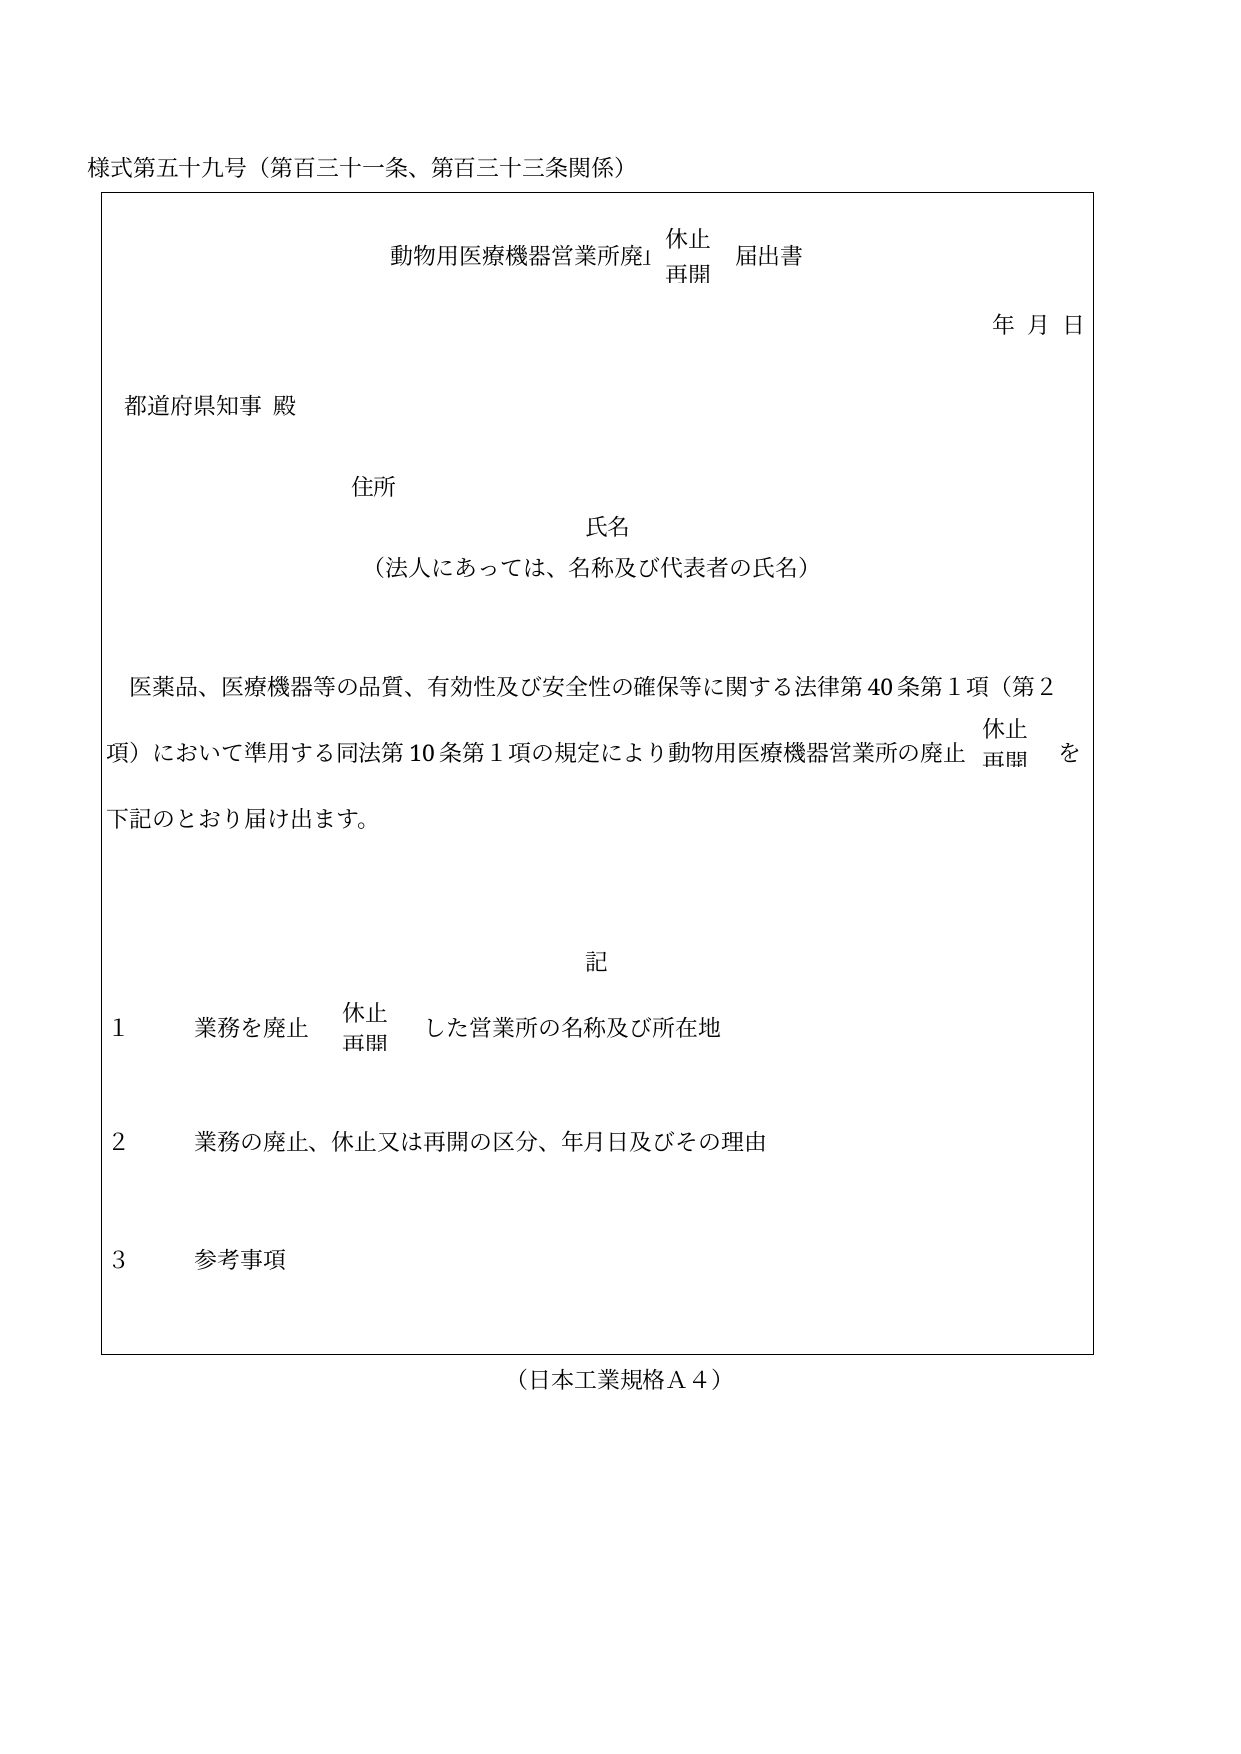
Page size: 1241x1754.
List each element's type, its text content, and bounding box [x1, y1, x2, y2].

text （日本工業規格Ａ４） [112, 186, 1114, 1394]
table_header 動物用医療機器営業所廃止 届出書 年 月 日 都道府県知事 殿 住所 氏名 （法人にあっては、名称及び代表者の氏名） 医薬品、医療機器等の品質、有効性及び安全性の確保等に関する法律第40条第１項（第２ 項）において準用する同法第10条第１項の規定により動物用医療機器営業所の廃止 を下記のとおり届け出ます。 記 業務を廃止 した営業所の名称及び所在地 業務の廃止、休止又は再開の区分、年月日及びその理由 参考事項 [102, 193, 1093, 1354]
text 様式第五十九号（第百三十一条、第百三十三条関係） [87, 150, 1114, 183]
